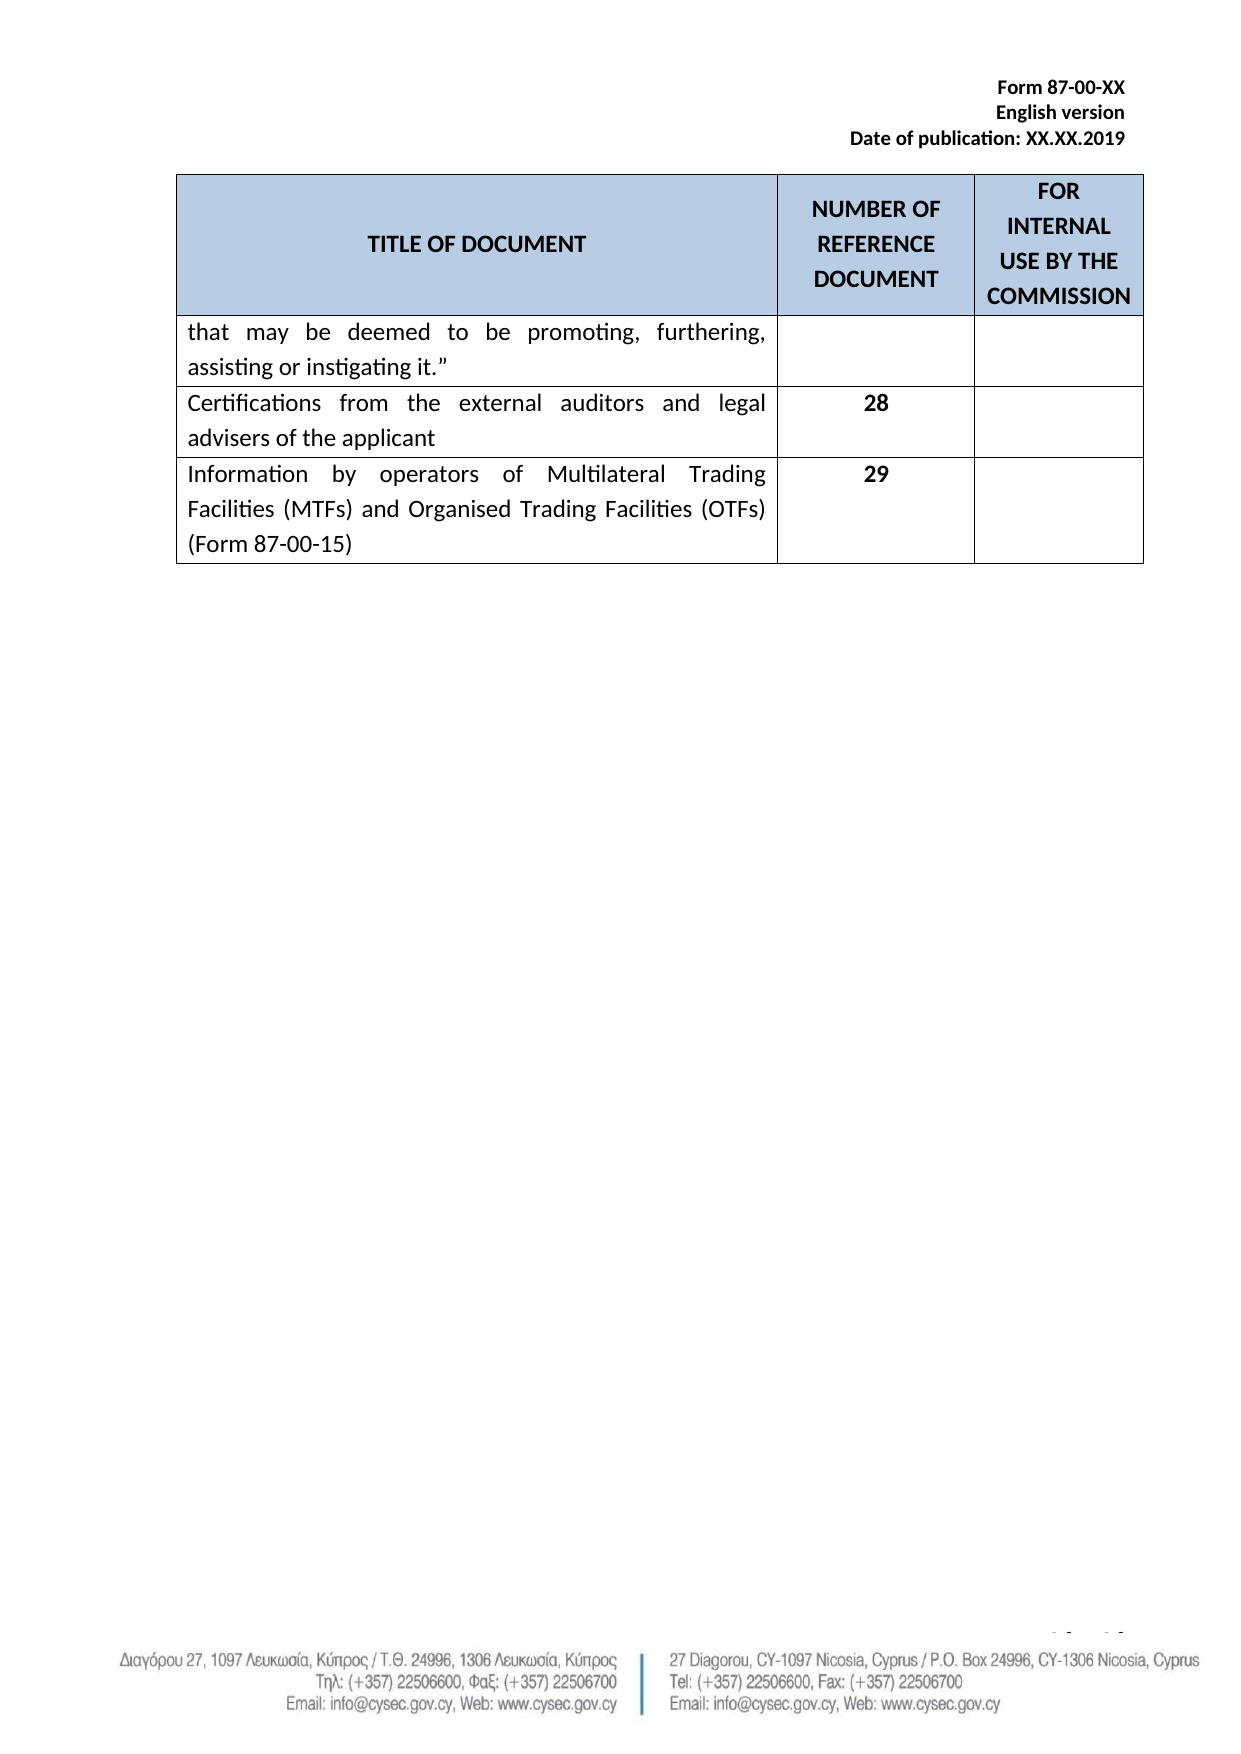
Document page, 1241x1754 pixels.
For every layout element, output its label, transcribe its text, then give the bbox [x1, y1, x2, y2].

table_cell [177, 316, 777, 386]
table_cell Certifications from the external auditors and legal advisers of the applicant [177, 387, 777, 457]
table_cell 27 [778, 316, 974, 386]
table_cell 29 [778, 458, 974, 562]
table_header FOR INTERNAL USE BY THE COMMISSION [975, 175, 1143, 315]
table_cell [975, 458, 1143, 562]
table_cell [975, 316, 1143, 386]
table_cell [975, 387, 1143, 457]
picture [187, 1633, 1223, 1732]
table_cell 28 [778, 387, 974, 457]
table_cell Information by operators of Multilateral Trading Facilities (MTFs) and Organised Trading Facilities (OTFs) (Form 87-00-15) [177, 458, 777, 562]
table_header TITLE OF DOCUMENT [177, 175, 777, 315]
table_header NUMBER OF REFERENCE DOCUMENT [778, 175, 974, 315]
